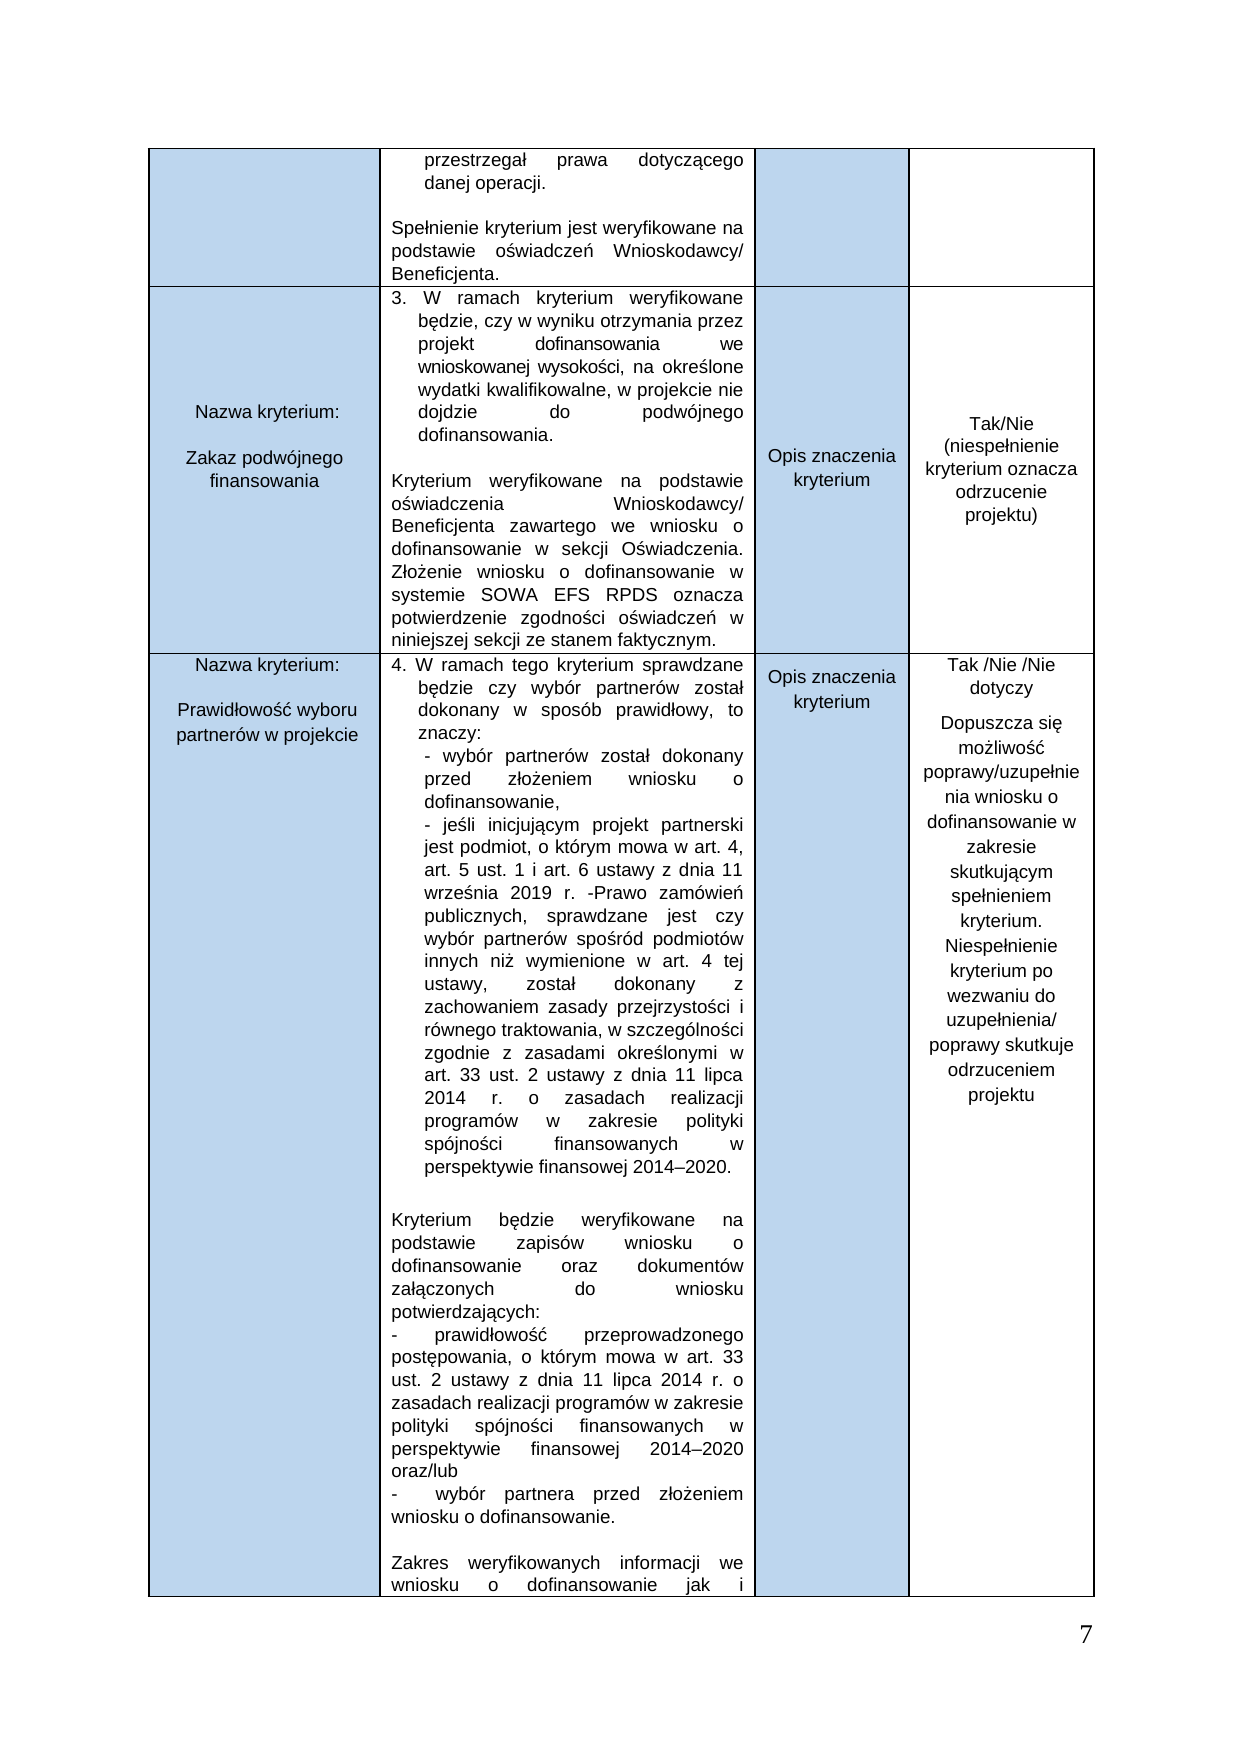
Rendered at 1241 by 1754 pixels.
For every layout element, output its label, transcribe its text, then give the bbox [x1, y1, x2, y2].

table_cell Nazwa kryterium: Zakaz podwójnego finansowania [150, 287, 379, 653]
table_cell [381, 654, 754, 1596]
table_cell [381, 149, 754, 286]
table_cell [756, 654, 908, 1596]
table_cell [910, 654, 1093, 1596]
table_cell Opis znaczenia kryterium [756, 287, 908, 653]
table_cell 3. W ramach kryterium weryfikowane będzie, czy w wyniku otrzymania przez projekt dofinansowania we wnioskowanej wysokości, na określone wydatki kwalifikowalne, w projekcie nie dojdzie do podwójnego dofinansowania. Kryterium weryfikowane na podstawie oświadczenia Wnioskodawcy/ Beneficjenta zawartego we wniosku o dofinansowanie w sekcji Oświadczenia. Złożenie wniosku o dofinansowanie w systemie SOWA EFS RPDS oznacza potwierdzenie zgodności oświadczeń w niniejszej sekcji ze stanem faktycznym. [381, 287, 754, 653]
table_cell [910, 149, 1093, 286]
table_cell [150, 149, 379, 286]
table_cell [756, 149, 908, 286]
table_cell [150, 654, 379, 1596]
table_cell Tak/Nie (niespełnienie kryterium oznacza odrzucenie projektu) [910, 287, 1093, 653]
